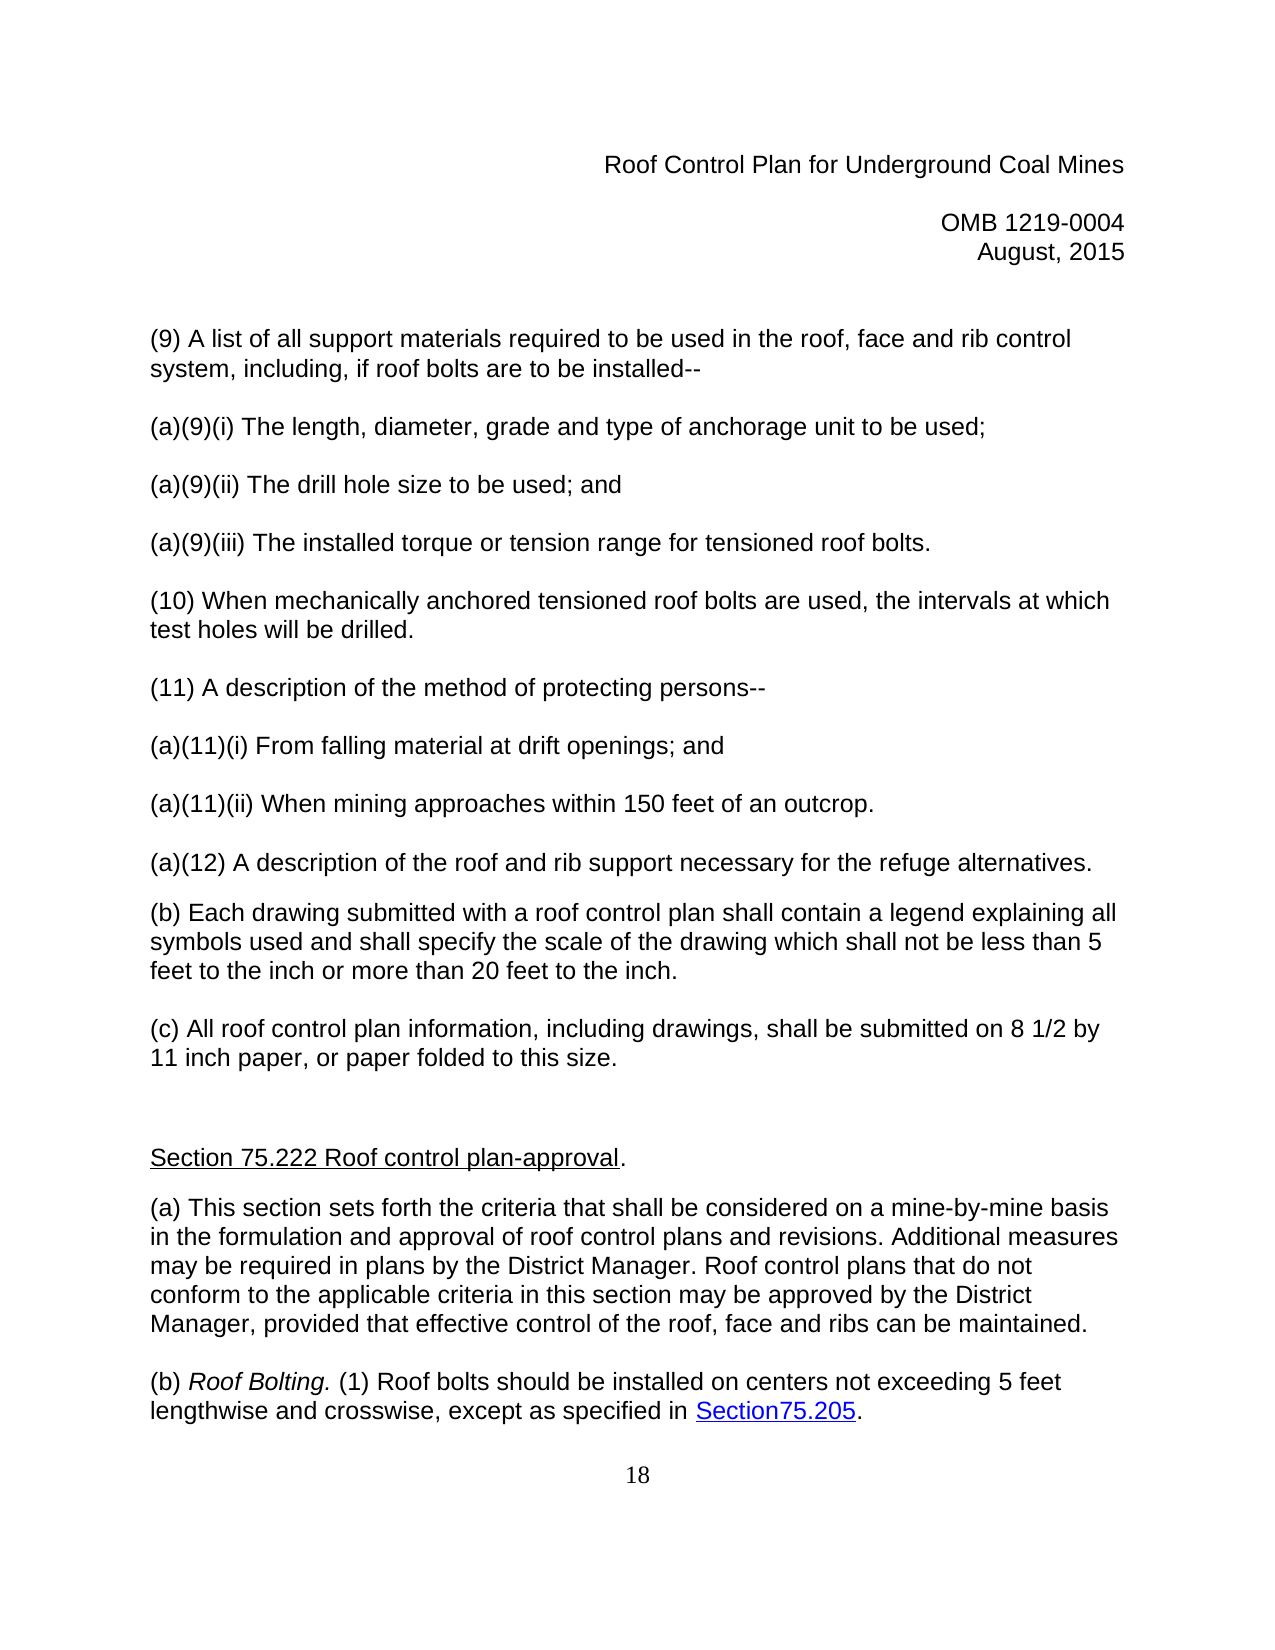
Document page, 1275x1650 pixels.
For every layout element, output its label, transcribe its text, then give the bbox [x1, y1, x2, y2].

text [150, 1192, 1125, 1454]
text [150, 295, 1125, 877]
text (b) Each drawing submitted with a roof control plan shall contain a legend explaining all symbols used and shall specify the scale of the drawing which shall not be less than 5 feet to the inch or more than 20 feet to the inch. (c) All roof control plan information, including drawings, shall be submitted on 8 1/2 by 11 inch paper, or paper folded to this size. [150, 897, 1125, 1072]
text Section 75.222 Roof control plan-approval. [150, 1142, 1125, 1172]
